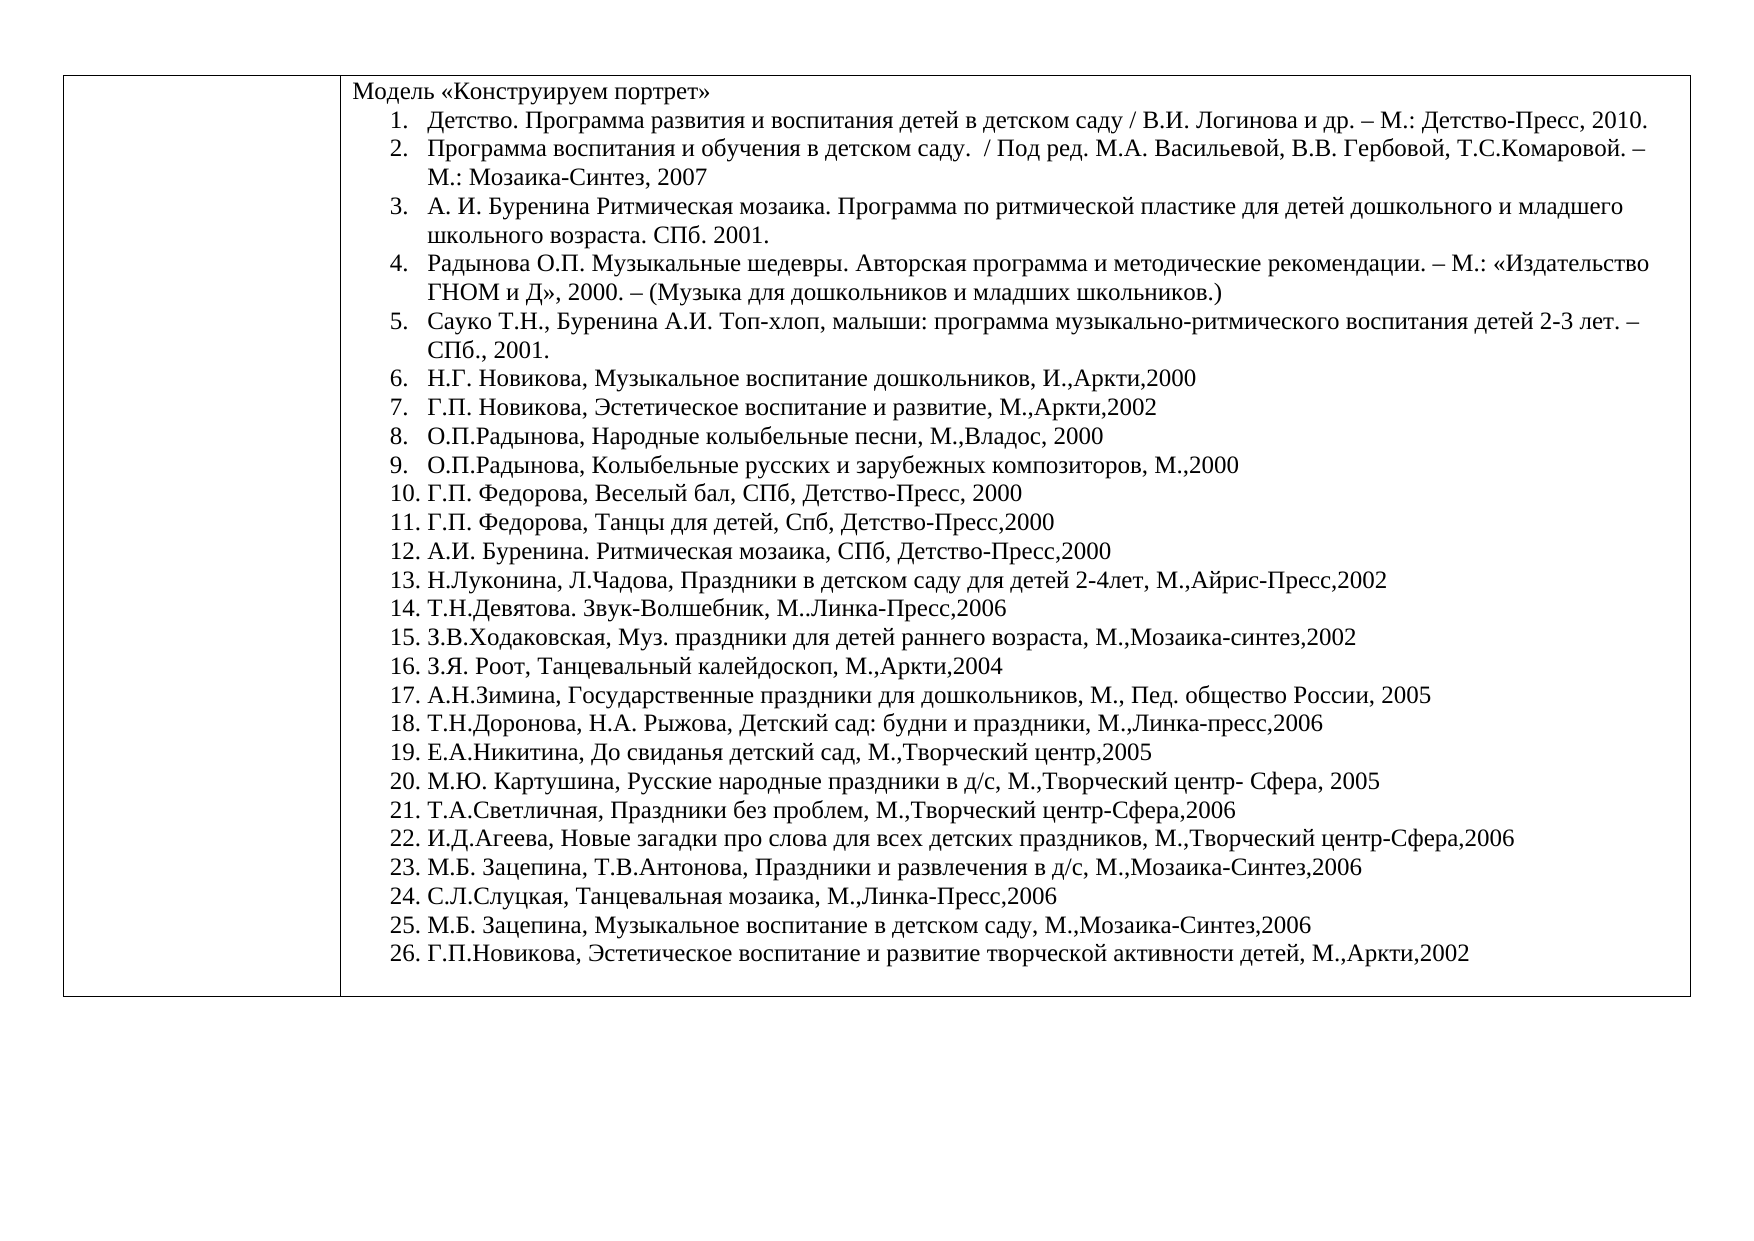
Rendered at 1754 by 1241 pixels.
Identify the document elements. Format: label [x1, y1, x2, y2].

table_cell [341, 76, 1690, 996]
table_cell [64, 76, 340, 996]
